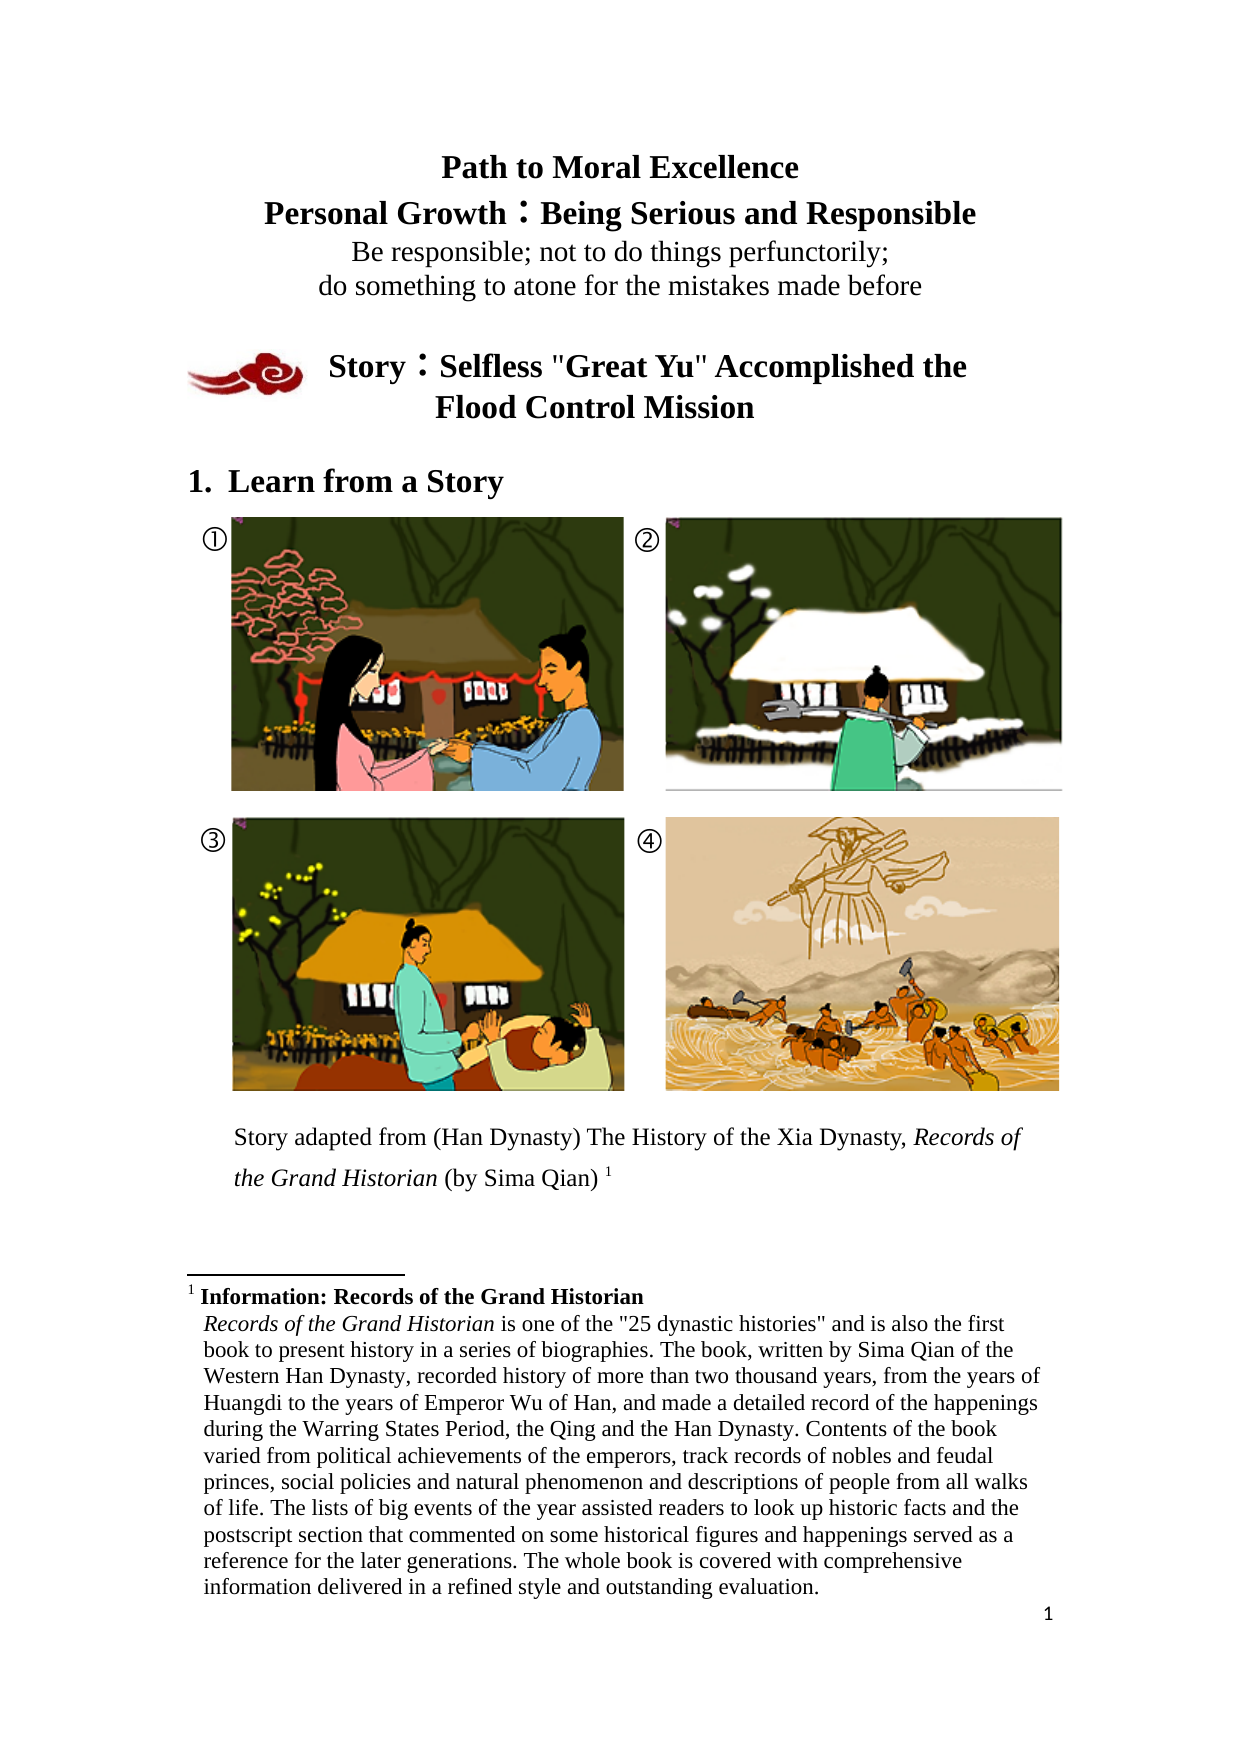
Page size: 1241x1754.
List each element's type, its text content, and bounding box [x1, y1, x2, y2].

table_cell [176, 818, 627, 1117]
text do something to atone for the mistakes made before [187, 268, 1053, 301]
table_header [176, 518, 627, 817]
text Path to Moral Excellence [187, 148, 1053, 186]
table_header [627, 518, 1064, 817]
picture [232, 817, 625, 1091]
picture [665, 817, 1060, 1091]
text Be responsible; not to do things perfunctorily; [187, 234, 1053, 268]
picture [665, 517, 1063, 791]
text Personal Growth：Being Serious and Responsible [187, 186, 1053, 234]
list Learn from a Story [187, 442, 1053, 517]
text Story adapted from (Han Dynasty) The History of the Xia Dynasty, Records of the Grand Historian (by Sima Qian) [234, 1117, 1053, 1192]
table_cell [627, 818, 1064, 1117]
picture [231, 517, 624, 791]
text Story：Selfless "Great Yu" Accomplished the Flood Control Mission [320, 339, 1053, 425]
picture [187, 349, 308, 402]
